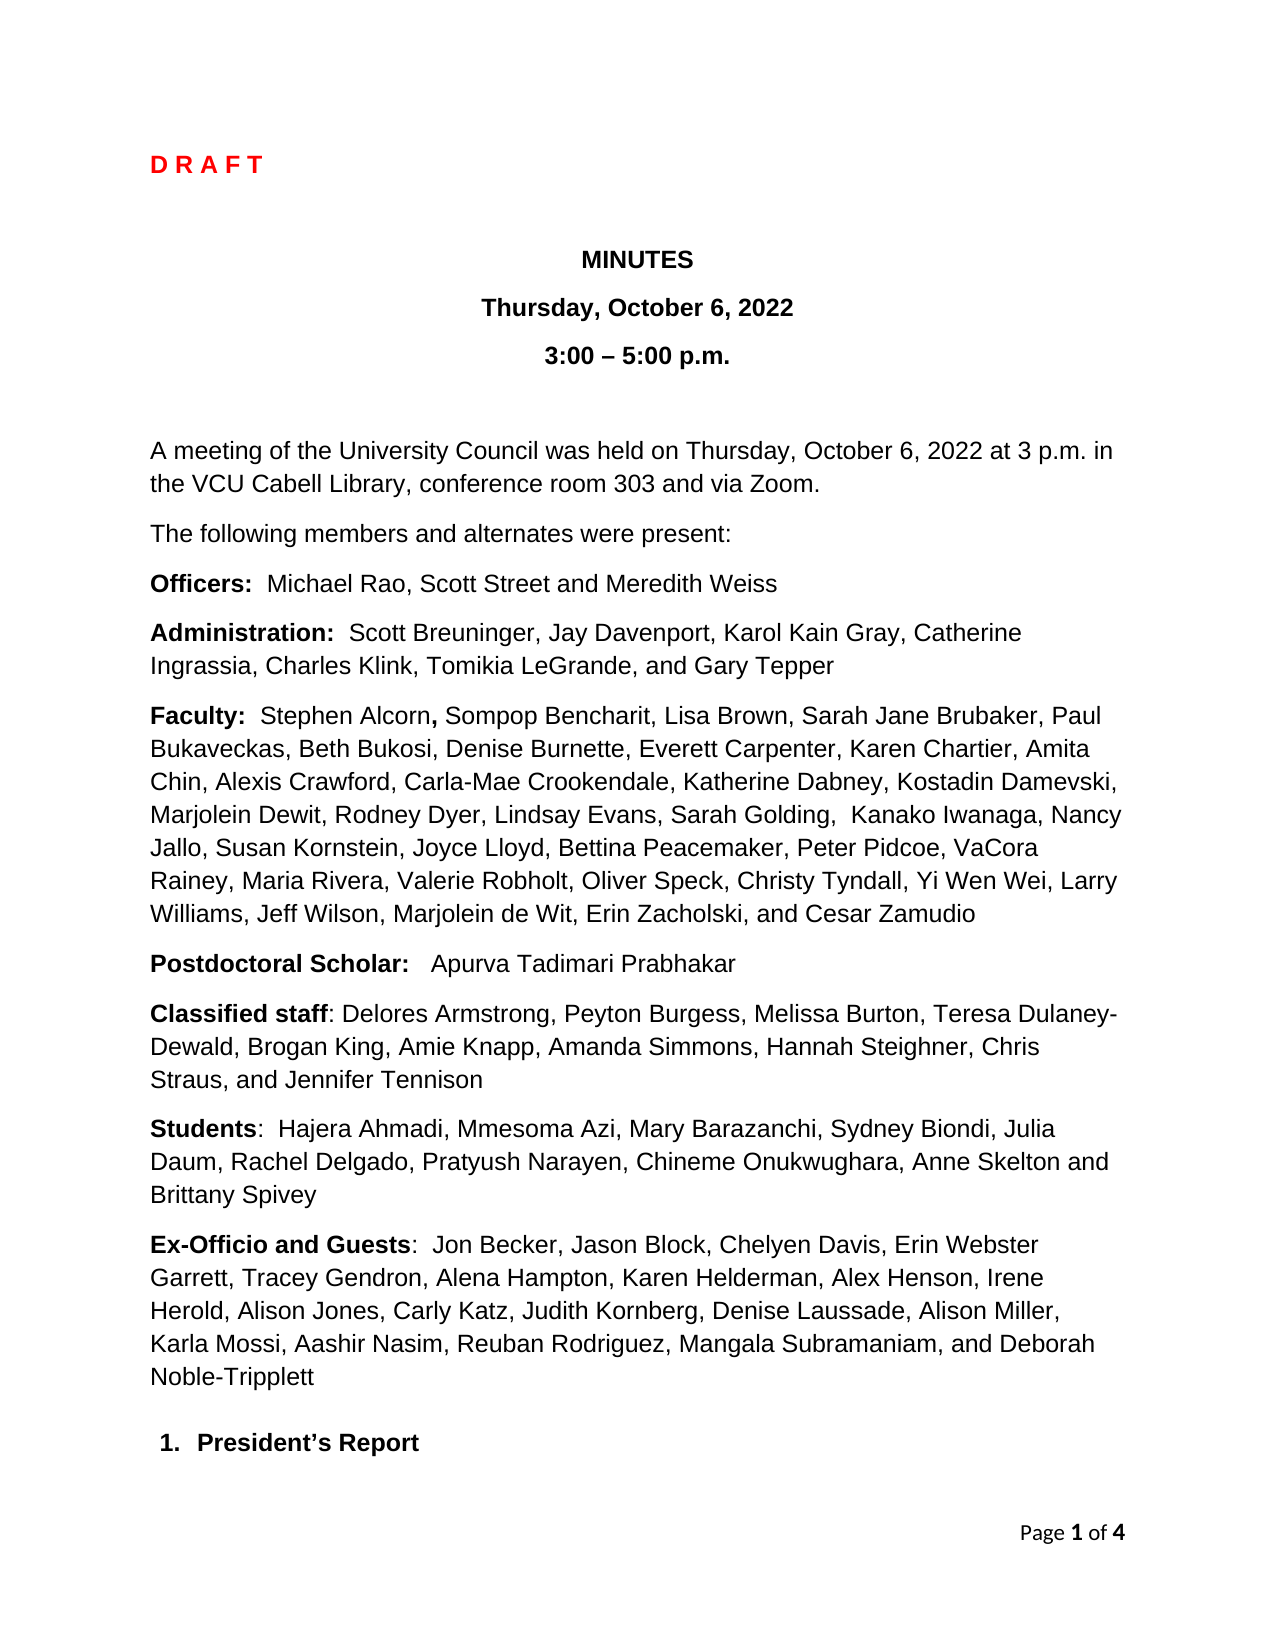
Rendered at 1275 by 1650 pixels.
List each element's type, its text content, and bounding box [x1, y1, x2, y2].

text Postdoctoral Scholar: Apurva Tadimari Prabhakar [150, 949, 1125, 978]
text Administration: Scott Breuninger, Jay Davenport, Karol Kain Gray, Catherine Ingrassia, Charles Klink, Tomikia LeGrande, and Gary Tepper [150, 618, 1125, 680]
text Faculty: Stephen Alcorn, Sompop Bencharit, Lisa Brown, Sarah Jane Brubaker, Paul Bukaveckas, Beth Bukosi, Denise Burnette, Everett Carpenter, Karen Chartier, Amita Chin, Alexis Crawford, Carla-Mae Crookendale, Katherine Dabney, Kostadin Damevski, Marjolein Dewit, Rodney Dyer, Lindsay Evans, Sarah Golding, Kanako Iwanaga, Nancy Jallo, Susan Kornstein, Joyce Lloyd, Bettina Peacemaker, Peter Pidcoe, VaCora Rainey, Maria Rivera, Valerie Robholt, Oliver Speck, Christy Tyndall, Yi Wen Wei, Larry Williams, Jeff Wilson, Marjolein de Wit, Erin Zacholski, and Cesar Zamudio [150, 701, 1125, 928]
text Classified staff: Delores Armstrong, Peyton Burgess, Melissa Burton, Teresa Dulaney-Dewald, Brogan King, Amie Knapp, Amanda Simmons, Hannah Steighner, Chris Straus, and Jennifer Tennison [150, 998, 1125, 1093]
text Officers: Michael Rao, Scott Street and Meredith Weiss [150, 569, 1125, 597]
text Thursday, October 6, 2022 [150, 293, 1125, 322]
text The following members and alternates were present: [150, 519, 1125, 548]
text 3:00 – 5:00 p.m. [150, 341, 1125, 369]
text MINUTES [150, 245, 1125, 274]
text Ex-Officio and Guests: Jon Becker, Jason Block, Chelyen Davis, Erin Webster Garrett, Tracey Gendron, Alena Hampton, Karen Helderman, Alex Henson, Irene Herold, Alison Jones, Carly Katz, Judith Kornberg, Denise Laussade, Alison Miller, Karla Mossi, Aashir Nasim, Reuban Rodriguez, Mangala Subramaniam, and Deborah Noble-Tripplett [150, 1230, 1125, 1391]
text A meeting of the University Council was held on Thursday, October 6, 2022 at 3 p.m. in the VCU Cabell Library, conference room 303 and via Zoom. [150, 436, 1125, 498]
text D R A F T [150, 150, 1125, 179]
text Students: Hajera Ahmadi, Mmesoma Azi, Mary Barazanchi, Sydney Biondi, Julia Daum, Rachel Delgado, Pratyush Narayen, Chineme Onukwughara, Anne Skelton and Brittany Spivey [150, 1114, 1125, 1209]
list President’s Report [159, 1428, 1125, 1457]
